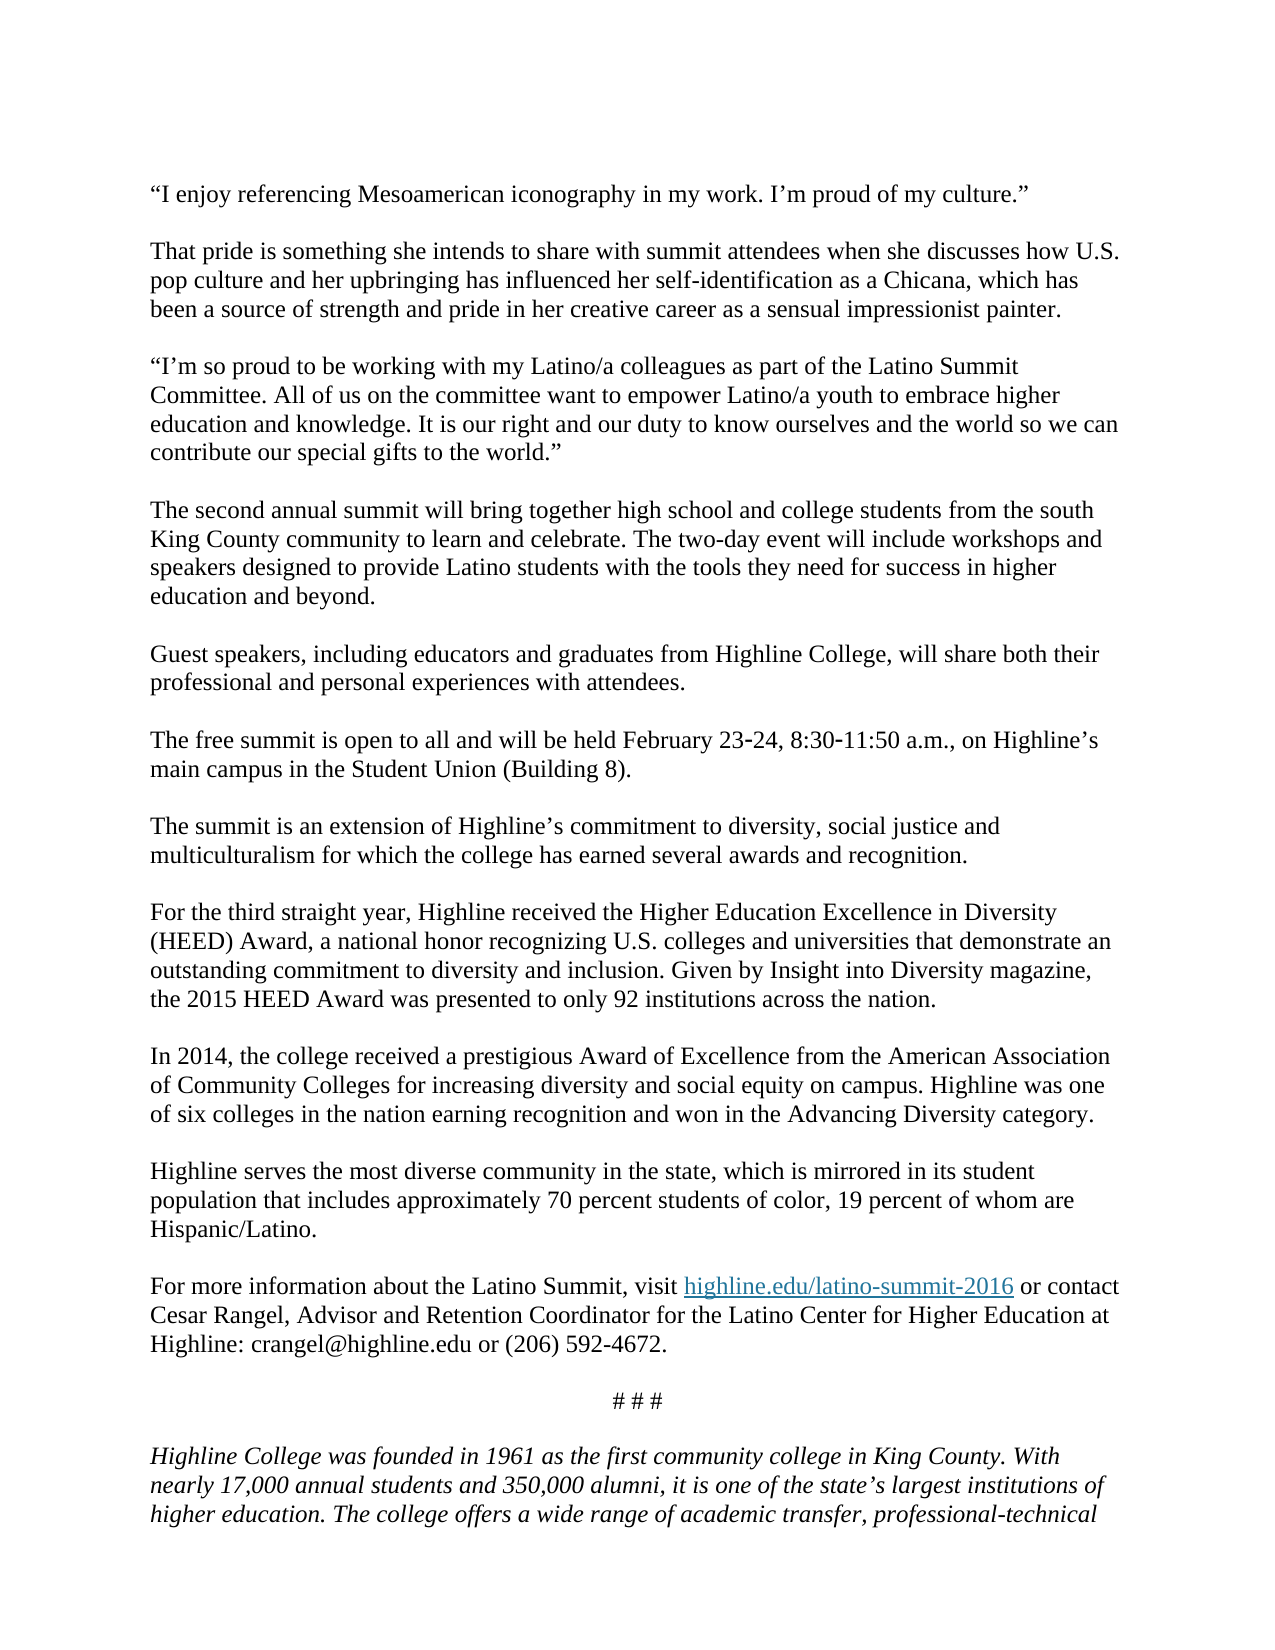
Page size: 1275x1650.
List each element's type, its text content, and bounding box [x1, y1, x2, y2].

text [150, 1441, 1125, 1528]
text That pride is something she intends to share with summit attendees when she discusses how U.S. pop culture and her upbringing has influenced her self-identification as a Chicana, which has been a source of strength and pride in her creative career as a sensual impressionist painter. [150, 236, 1125, 322]
text For the third straight year, Highline received the Higher Education Excellence in Diversity (HEED) Award, a national honor recognizing U.S. colleges and universities that demonstrate an outstanding commitment to diversity and inclusion. Given by Insight into Diversity magazine, the 2015 HEED Award was presented to only 92 institutions across the nation. [150, 897, 1125, 1012]
text The second annual summit will bring together high school and college students from the south King County community to learn and celebrate. The two-day event will include workshops and speakers designed to provide Latino students with the tools they need for success in higher education and beyond. [150, 495, 1125, 610]
text The free summit is open to all and will be held February 2324, 8:3011:50 a.m., on Highline’s main campus in the Student Union (Building 8). [150, 725, 1125, 782]
text # # # [150, 1386, 1125, 1415]
text The summit is an extension of Highline’s commitment to diversity, social justice and multiculturalism for which the college has earned several awards and recognition. [150, 811, 1125, 869]
text In 2014, the college received a prestigious Award of Excellence from the American Association of Community Colleges for increasing diversity and social equity on campus. Highline was one of six colleges in the nation earning recognition and won in the Advancing Diversity category. [150, 1041, 1125, 1127]
text For more information about the Latino Summit, visit highline.edu/latino-summit-2016 or contact Cesar Rangel, Advisor and Retention Coordinator for the Latino Center for Higher Education at Highline: crangel@highline.edu or (206) 592-4672. [150, 1271, 1125, 1357]
text Highline serves the most diverse community in the state, which is mirrored in its student population that includes approximately 70 percent students of color, 19 percent of whom are Hispanic/Latino. [150, 1156, 1125, 1242]
text Guest speakers, including educators and graduates from Highline College, will share both their professional and personal experiences with attendees. [150, 639, 1125, 696]
text “I enjoy referencing Mesoamerican iconography in my work. I’m proud of my culture.” [150, 179, 1125, 207]
text “I’m so proud to be working with my Latino/a colleagues as part of the Latino Summit Committee. All of us on the committee want to empower Latino/a youth to embrace higher education and knowledge. It is our right and our duty to know ourselves and the world so we can contribute our special gifts to the world.” [150, 351, 1125, 466]
